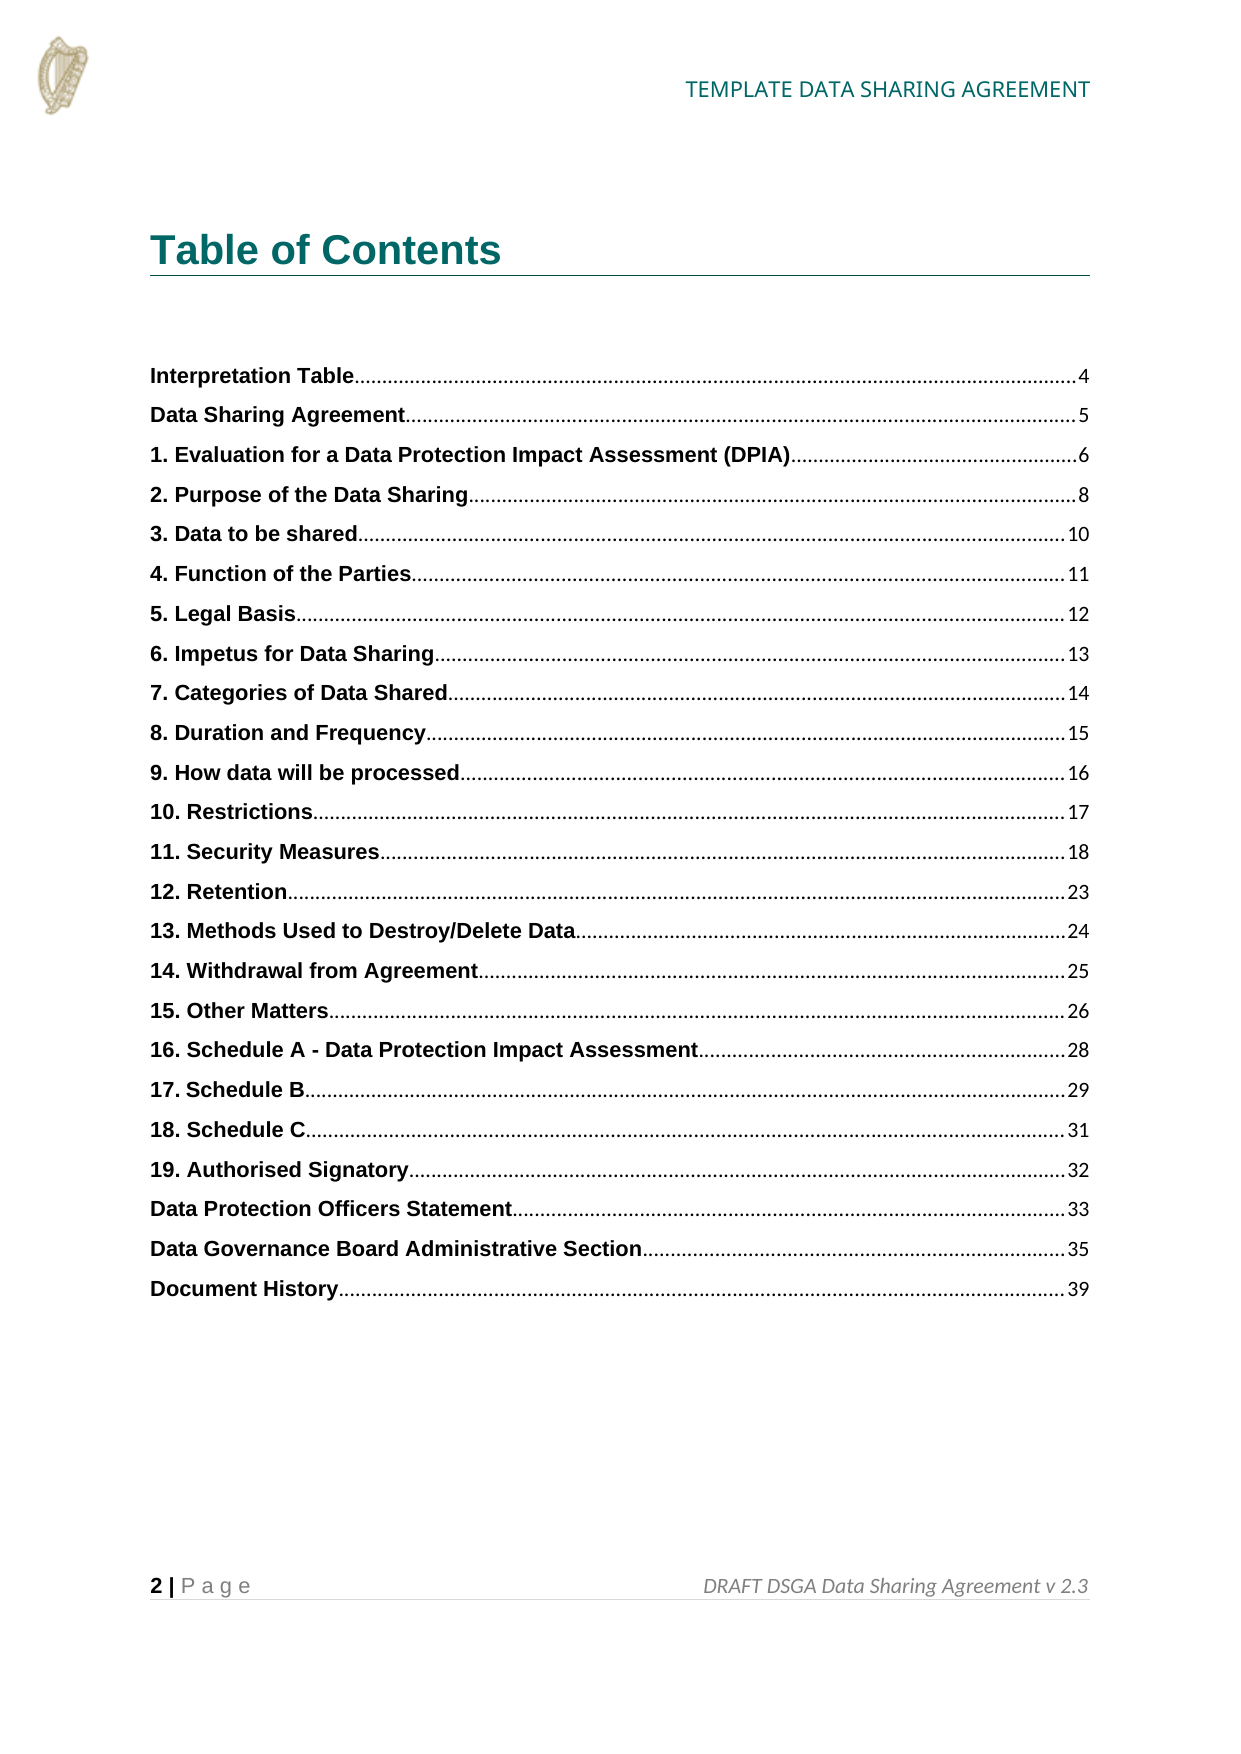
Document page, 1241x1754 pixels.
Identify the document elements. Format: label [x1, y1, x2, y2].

picture [25, 15, 100, 123]
